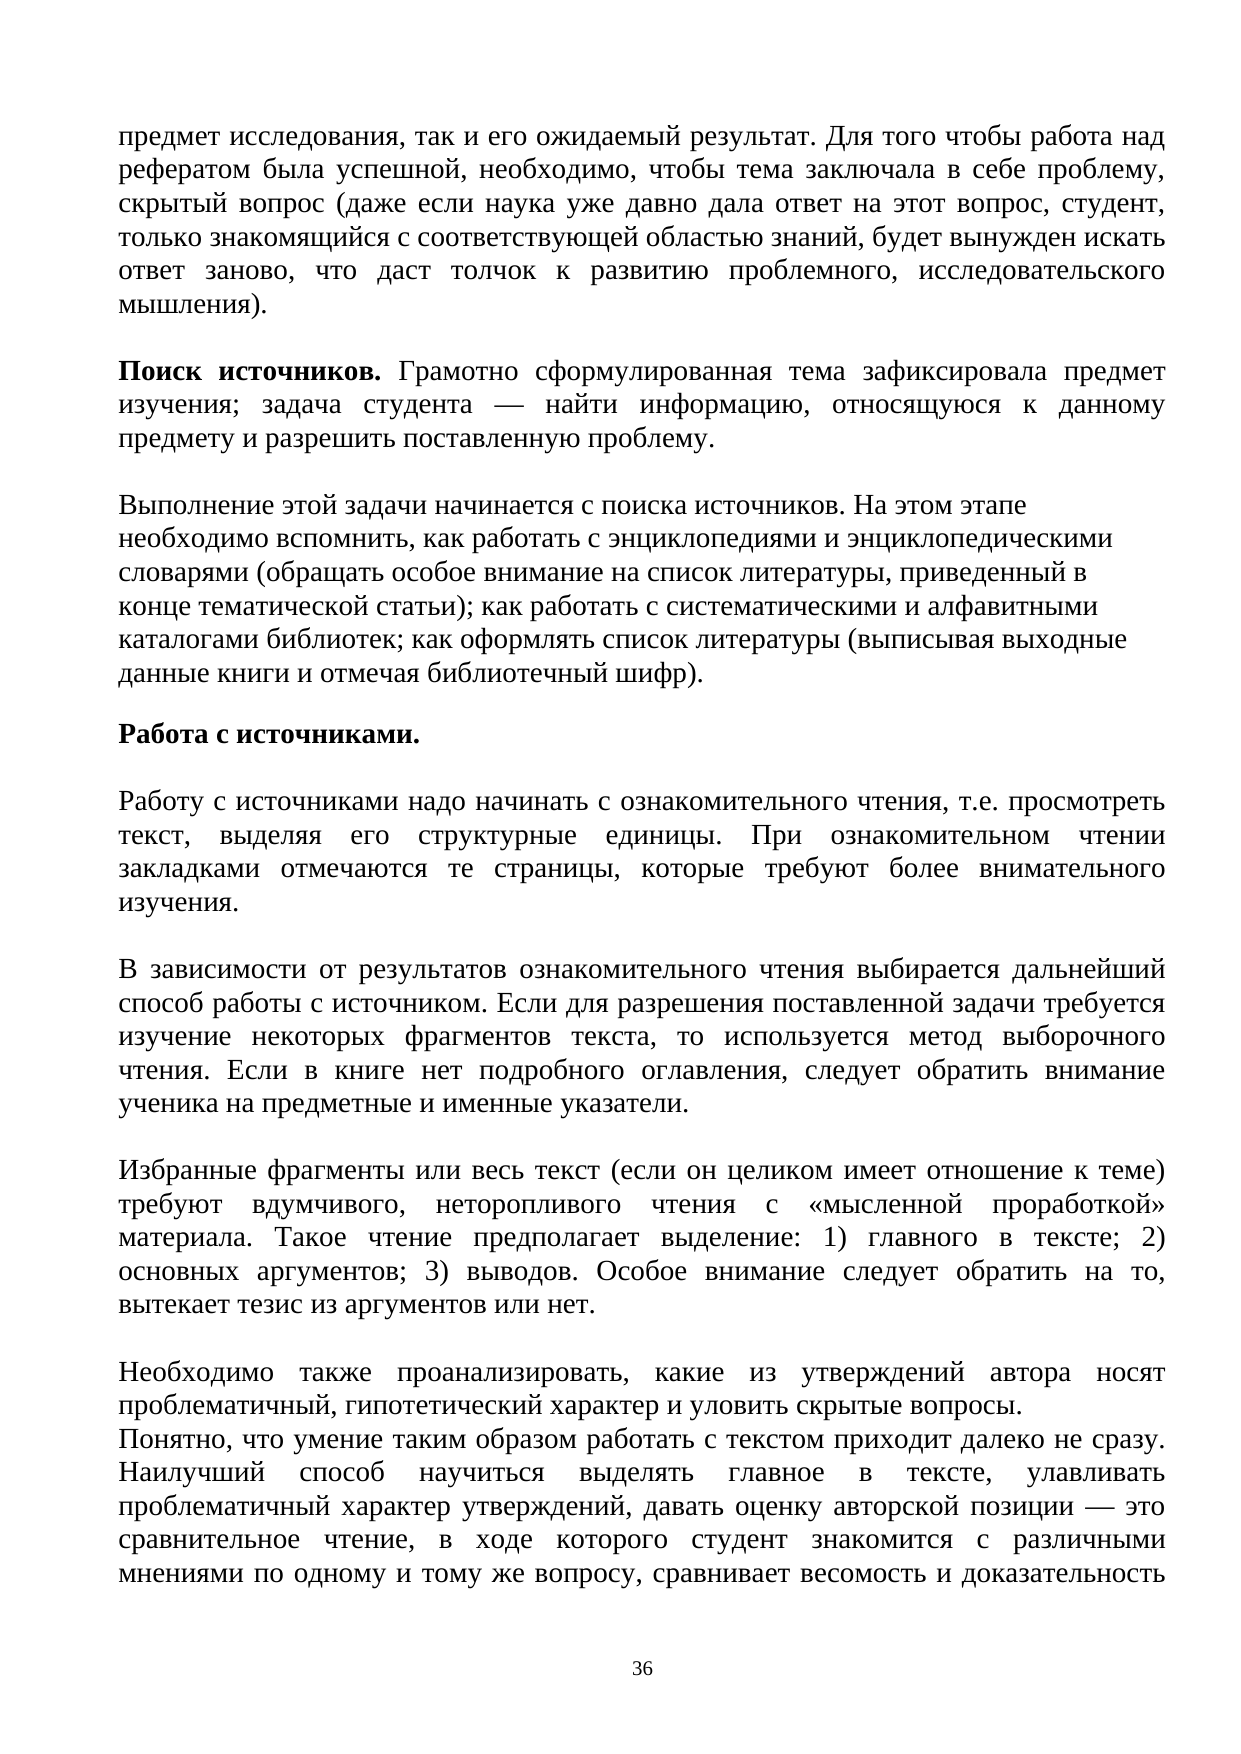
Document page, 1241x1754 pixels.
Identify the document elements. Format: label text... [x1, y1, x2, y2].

text Работу с источниками надо начинать с ознакомительного чтения, т.е. просмотреть текст, выделяя его структурные единицы. При ознакомительном чтении закладками отмечаются те страницы, которые требуют более внимательного изучения. [118, 750, 1167, 918]
text Избранные фрагменты или весь текст (если он целиком имеет отношение к теме) требуют вдумчивого, неторопливого чтения с «мысленной проработкой» материала. Такое чтение предполагает выделение: 1) главного в тексте; 2) основных аргументов; 3) выводов. Особое внимание следует обратить на то, вытекает тезис из аргументов или нет. [118, 1119, 1167, 1320]
text Поиск источников. Грамотно сформулированная тема зафиксировала предмет изучения; задача студента — найти информацию, относящуюся к данному предмету и разрешить поставленную проблему. [118, 319, 1167, 453]
text Выполнение этой задачи начинается с поиска источников. На этом этапе необходимо вспомнить, как работать с энциклопедиями и энциклопедическими словарями (обращать особое внимание на список литературы, приведенный в конце тематической статьи); как работать с систематическими и алфавитными каталогами библиотек; как оформлять список литературы (выписывая выходные данные книги и отмечая библиотечный шифр). [118, 453, 1167, 716]
text Работа с источниками. [118, 716, 1167, 750]
text Необходимо также проанализировать, какие из утверждений автора носят проблематичный, гипотетический характер и уловить скрытые вопросы. [118, 1320, 1167, 1421]
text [118, 118, 1167, 319]
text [118, 1421, 1167, 1588]
text В зависимости от результатов ознакомительного чтения выбирается дальнейший способ работы с источником. Если для разрешения поставленной задачи требуется изучение некоторых фрагментов текста, то используется метод выборочного чтения. Если в книге нет подробного оглавления, следует обратить внимание ученика на предметные и именные указатели. [118, 918, 1167, 1119]
